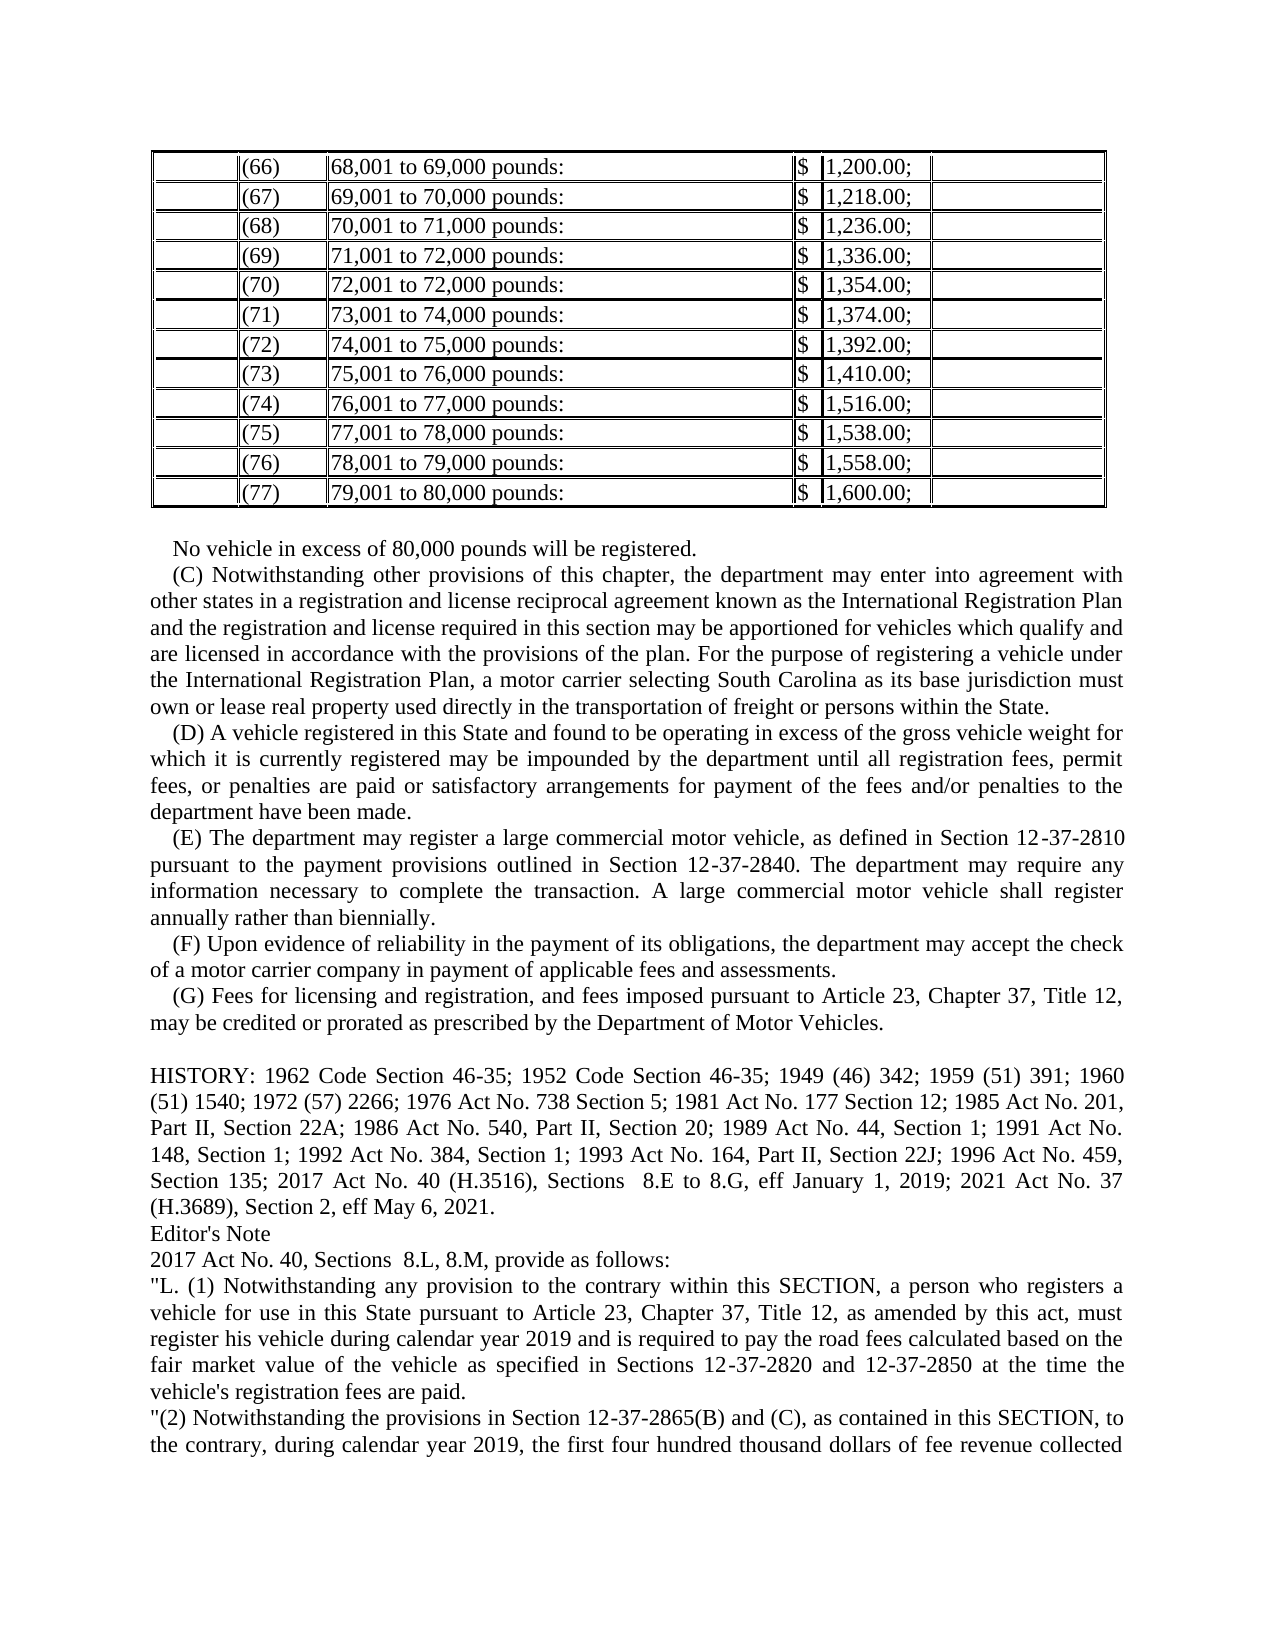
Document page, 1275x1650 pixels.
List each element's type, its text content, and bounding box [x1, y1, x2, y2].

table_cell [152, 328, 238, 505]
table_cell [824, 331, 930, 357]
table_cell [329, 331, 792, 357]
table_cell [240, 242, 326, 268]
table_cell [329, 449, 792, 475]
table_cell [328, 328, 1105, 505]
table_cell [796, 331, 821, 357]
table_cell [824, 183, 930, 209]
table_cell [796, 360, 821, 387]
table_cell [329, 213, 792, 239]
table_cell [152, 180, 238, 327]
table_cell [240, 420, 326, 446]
text HISTORY: 1962 Code Section 46-35; 1952 Code Section 46-35; 1949 (46) 342; 1959 (51) 391; 1960 (51) 1540; 1972 (57) 2266; 1976 Act No. 738 Section 5; 1981 Act No. 177 Section 12; 1985 Act No. 201, Part II, Section 22A; 1986 Act No. 540, Part II, Section 20; 1989 Act No. 44, Section 1; 1991 Act No. 148, Section 1; 1992 Act No. 384, Section 1; 1993 Act No. 164, Part II, Section 22J; 1996 Act No. 459, Section 135; 2017 Act No. 40 (H.3516), Sections 8.E to 8.G, eff January 1, 2019; 2021 Act No. 37 (H.3689), Section 2, eff May 6, 2021. [150, 1062, 1125, 1220]
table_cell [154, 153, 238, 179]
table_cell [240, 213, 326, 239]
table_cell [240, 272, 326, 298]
text 2017 Act No. 40, Sections 8.L, 8.M, provide as follows: [150, 1246, 1125, 1272]
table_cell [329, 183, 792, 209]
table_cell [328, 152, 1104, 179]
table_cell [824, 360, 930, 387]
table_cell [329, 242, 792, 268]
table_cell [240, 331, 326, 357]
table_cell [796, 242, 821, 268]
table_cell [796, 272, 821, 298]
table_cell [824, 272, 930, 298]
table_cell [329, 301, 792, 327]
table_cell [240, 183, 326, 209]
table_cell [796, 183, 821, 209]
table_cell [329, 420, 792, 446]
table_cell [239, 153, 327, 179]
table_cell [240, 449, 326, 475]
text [150, 1404, 1125, 1457]
text (C) Notwithstanding other provisions of this chapter, the department may enter into agreement with other states in a registration and license reciprocal agreement known as the International Registration Plan and the registration and license required in this section may be apportioned for vehicles which qualify and are licensed in accordance with the provisions of the plan. For the purpose of registering a vehicle under the International Registration Plan, a motor carrier selecting South Carolina as its base jurisdiction must own or lease real property used directly in the transportation of freight or persons within the State. [150, 561, 1125, 719]
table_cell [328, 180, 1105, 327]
text (D) A vehicle registered in this State and found to be operating in excess of the gross vehicle weight for which it is currently registered may be impounded by the department until all registration fees, permit fees, or penalties are paid or satisfactory arrangements for payment of the fees and/or penalties to the department have been made. [150, 719, 1125, 824]
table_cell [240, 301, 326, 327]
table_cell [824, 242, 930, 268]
text (E) The department may register a large commercial motor vehicle, as defined in Section 12-37-2810 pursuant to the payment provisions outlined in Section 12-37-2840. The department may require any information necessary to complete the transaction. A large commercial motor vehicle shall register annually rather than biennially. [150, 824, 1125, 930]
text (F) Upon evidence of reliability in the payment of its obligations, the department may accept the check of a motor carrier company in payment of applicable fees and assessments. [150, 930, 1125, 983]
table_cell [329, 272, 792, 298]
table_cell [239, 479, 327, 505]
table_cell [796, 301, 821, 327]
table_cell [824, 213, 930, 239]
text "L. (1) Notwithstanding any provision to the contrary within this SECTION, a person who registers a vehicle for use in this State pursuant to Article 23, Chapter 37, Title 12, as amended by this act, must register his vehicle during calendar year 2019 and is required to pay the road fees calculated based on the fair market value of the vehicle as specified in Sections 12-37-2820 and 12-37-2850 at the time the vehicle's registration fees are paid. [150, 1272, 1125, 1404]
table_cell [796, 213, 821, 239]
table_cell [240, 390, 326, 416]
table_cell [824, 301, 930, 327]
text No vehicle in excess of 80,000 pounds will be registered. [150, 534, 1125, 561]
text Editor's Note [150, 1220, 1125, 1246]
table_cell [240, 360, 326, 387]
text (G) Fees for licensing and registration, and fees imposed pursuant to Article 23, Chapter 37, Title 12, may be credited or prorated as prescribed by the Department of Motor Vehicles. [150, 983, 1125, 1035]
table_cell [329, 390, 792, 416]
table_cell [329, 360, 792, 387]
